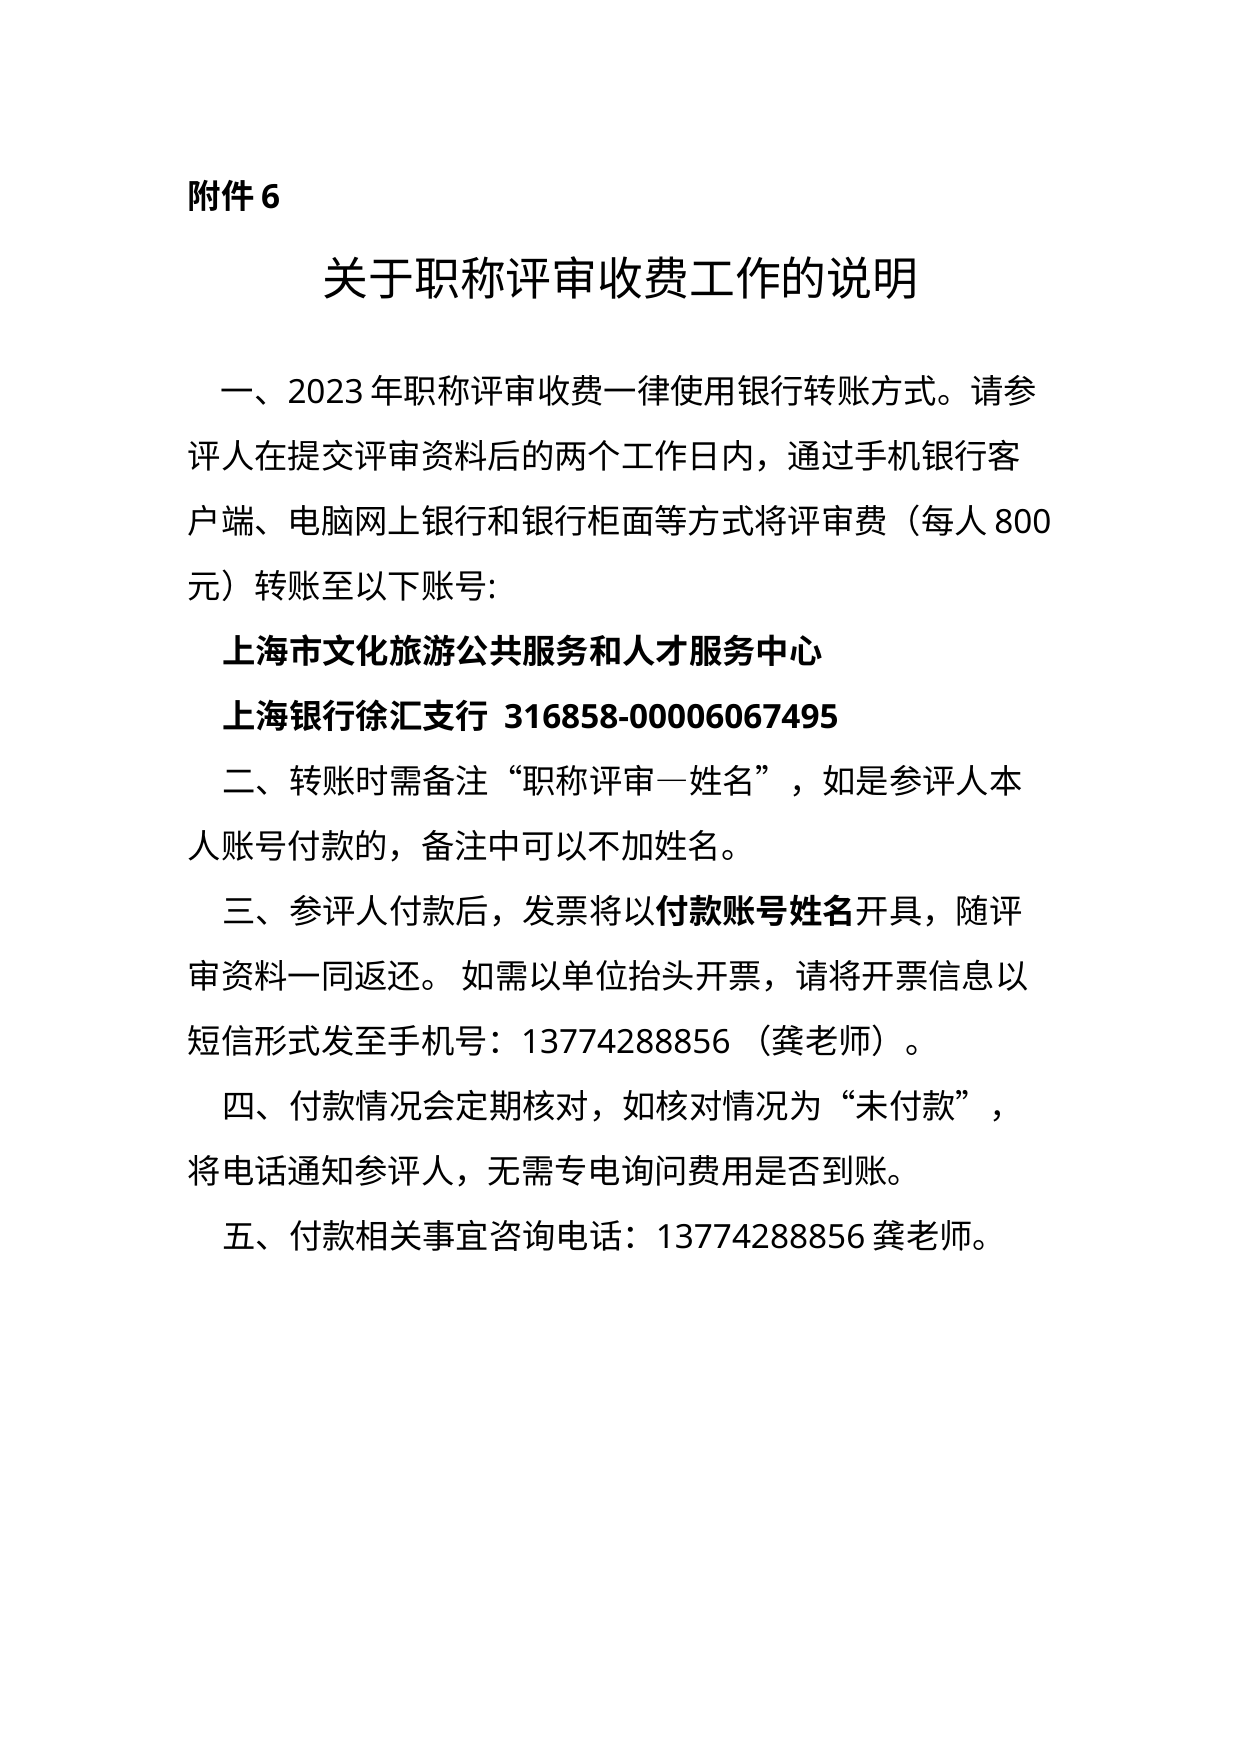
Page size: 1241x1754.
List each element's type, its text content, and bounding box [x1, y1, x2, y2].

text 五、付款相关事宜咨询电话：13774288856 龚老师。 [187, 1202, 1053, 1267]
text 上海市文化旅游公共服务和人才服务中心 [187, 617, 1053, 682]
text 二、转账时需备注“职称评审—姓名”，如是参评人本人账号付款的，备注中可以不加姓名。 [187, 747, 1053, 877]
text 四、付款情况会定期核对，如核对情况为“未付款”，将电话通知参评人，无需专电询问费用是否到账。 [187, 1072, 1053, 1202]
text 附件6 [187, 162, 1053, 227]
text 一、2023年职称评审收费一律使用银行转账方式。请参评人在提交评审资料后的两个工作日内，通过手机银行客户端、电脑网上银行和银行柜面等方式将评审费（每人800元）转账至以下账号: [187, 357, 1053, 617]
text 三、参评人付款后，发票将以付款账号姓名开具，随评审资料一同返还。 如需以单位抬头开票，请将开票信息以短信形式发至手机号：13774288856 （龚老师）。 [187, 877, 1053, 1072]
text 关于职称评审收费工作的说明 [187, 227, 1053, 324]
text 上海银行徐汇支行 316858-00006067495 [187, 682, 1053, 747]
